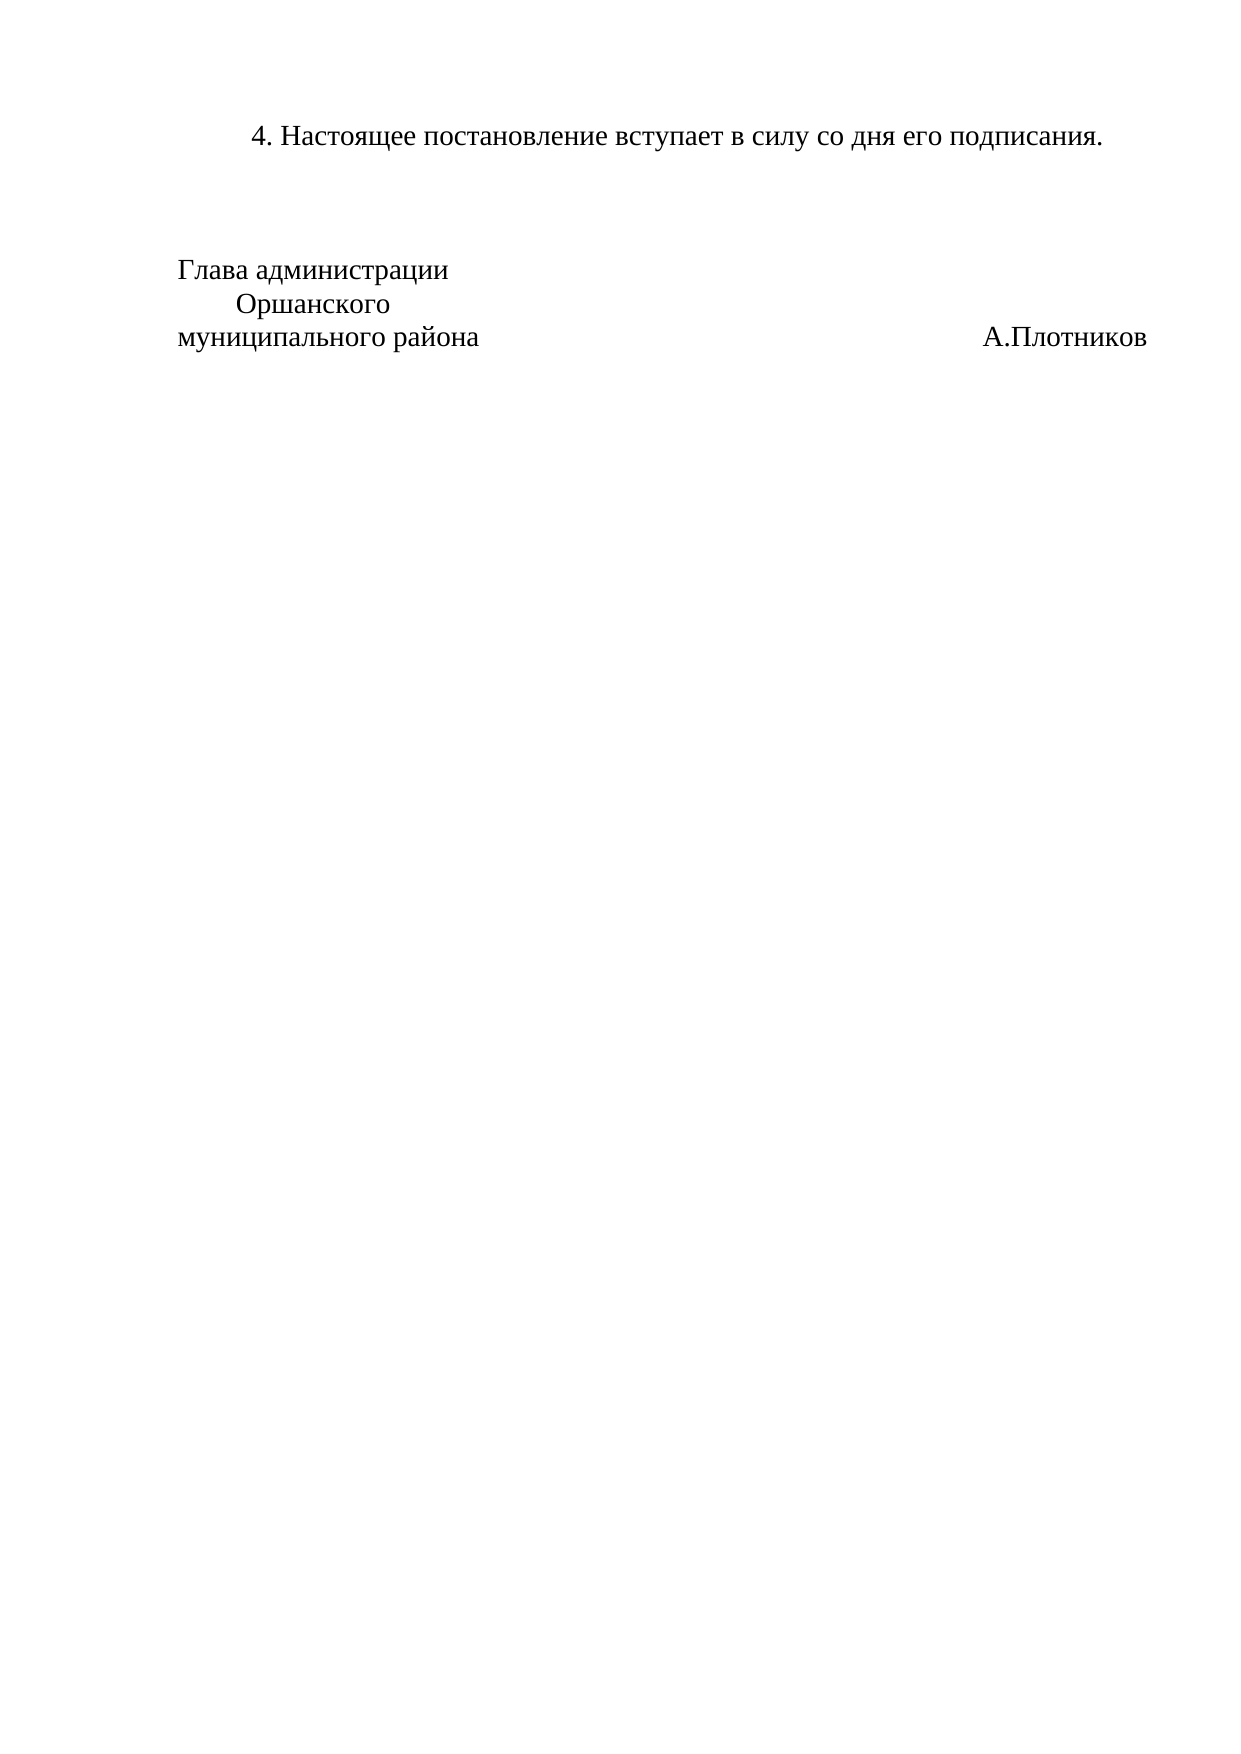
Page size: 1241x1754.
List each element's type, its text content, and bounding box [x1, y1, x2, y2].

text муниципального района А.Плотников [177, 319, 1152, 353]
text Оршанского [177, 286, 1152, 319]
text 4. Настоящее постановление вступает в силу со дня его подписания. [177, 118, 1152, 152]
text Глава администрации [177, 252, 1152, 286]
